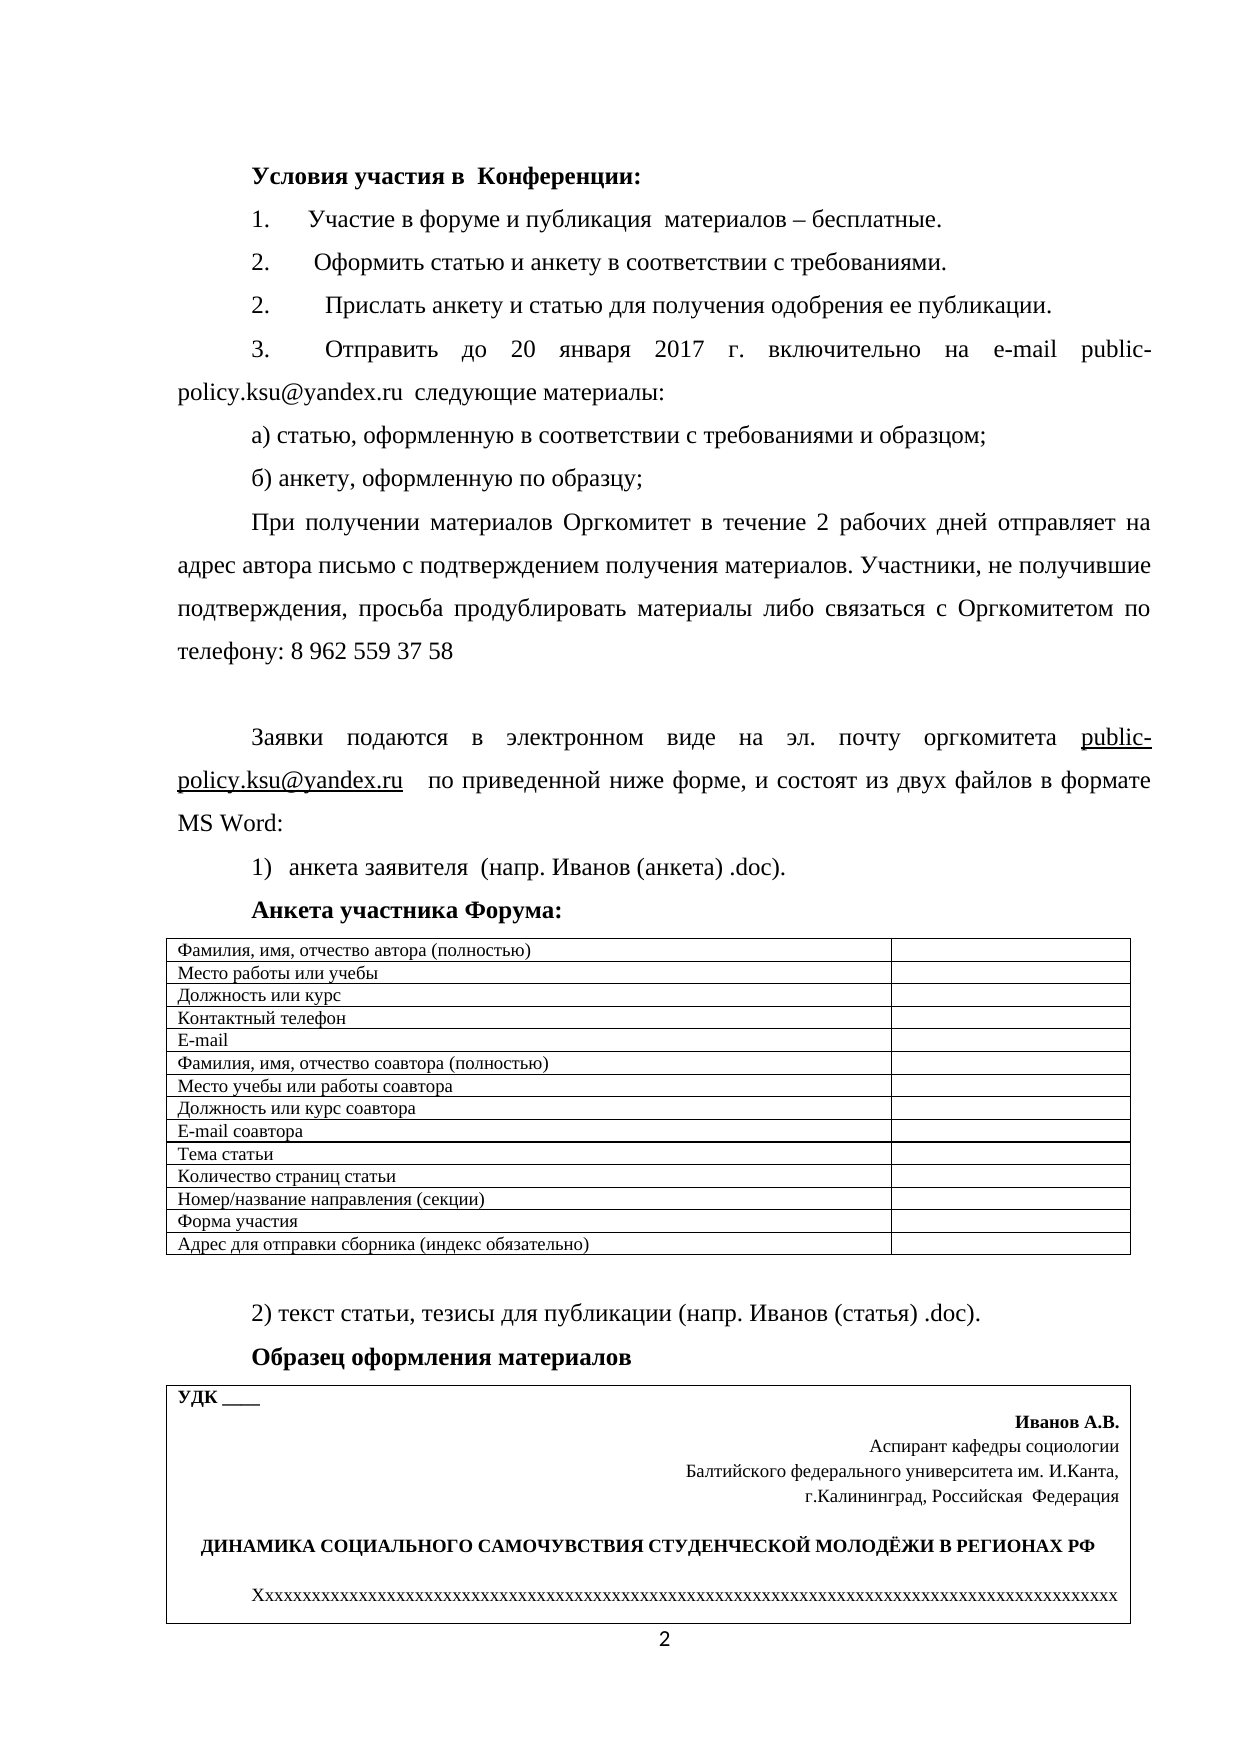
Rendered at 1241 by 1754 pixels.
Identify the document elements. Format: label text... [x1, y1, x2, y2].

text 2) текст статьи, тезисы для публикации (напр. Иванов (статья) .doc). [177, 1298, 1152, 1327]
table_cell [892, 1210, 1130, 1232]
table_cell E-mail [167, 1029, 891, 1051]
text Заявки подаются в электронном виде на эл. почту оргкомитета public-policy.ksu@yandex.ru по приведенной ниже форме, и состоят из двух файлов в формате MS Word: [177, 722, 1152, 837]
list Участие в форуме и публикация материалов – бесплатные. [251, 204, 1152, 233]
table_cell Количество страниц статьи [167, 1165, 891, 1187]
table_cell [892, 1233, 1130, 1254]
table_cell [892, 1075, 1130, 1096]
table_cell Фамилия, имя, отчество соавтора (полностью) [167, 1052, 891, 1073]
table_cell [892, 1052, 1130, 1073]
table_cell Должность или курс [167, 984, 891, 1006]
table_cell [892, 984, 1130, 1006]
table_cell Место работы или учебы [167, 962, 891, 983]
table_cell [892, 1029, 1130, 1051]
text Условия участия в Конференции: [177, 161, 1152, 190]
table_header Фамилия, имя, отчество автора (полностью) [167, 939, 891, 961]
table_cell [892, 962, 1130, 983]
table_header [892, 939, 1130, 961]
table_cell E-mail соавтора [167, 1120, 891, 1141]
table_cell [892, 1120, 1130, 1141]
table_cell [892, 1097, 1130, 1119]
text б) анкету, оформленную по образцу; [177, 463, 1152, 492]
table_cell [892, 1165, 1130, 1187]
text При получении материалов Оргкомитет в течение 2 рабочих дней отправляет на адрес автора письмо с подтверждением получения материалов. Участники, не получившие подтверждения, просьба продублировать материалы либо связаться с Оргкомитетом по телефону: 8 962 559 37 58 [177, 507, 1152, 665]
list Оформить статью и анкету в соответствии с требованиями. [251, 247, 1152, 276]
table_cell [892, 1188, 1130, 1209]
table_cell [892, 1007, 1130, 1028]
table_cell Тема статьи [167, 1143, 891, 1164]
table_cell Форма участия [167, 1210, 891, 1232]
table_cell Должность или курс соавтора [167, 1097, 891, 1119]
table_cell Контактный телефон [167, 1007, 891, 1028]
text а) статью, оформленную в соответствии с требованиями и образцом; [177, 420, 1152, 449]
text Образец оформления материалов [177, 1342, 1152, 1370]
table_cell Место учебы или работы соавтора [167, 1075, 891, 1096]
list анкета заявителя (напр. Иванов (анкета) .doc). [251, 852, 1152, 880]
text 2. Прислать анкету и статью для получения одобрения ее публикации. [177, 291, 1152, 319]
table_cell Адрес для отправки сборника (индекс обязательно) [167, 1233, 891, 1254]
table_cell [892, 1143, 1130, 1164]
text Анкета участника Форума: [251, 895, 1152, 923]
table_cell Номер/название направления (секции) [167, 1188, 891, 1209]
text 3. Отправить до 20 января 2017 г. включительно на e-mail public-policy.ksu@yandex.ru следующие материалы: [177, 334, 1152, 406]
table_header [167, 1386, 1130, 1623]
